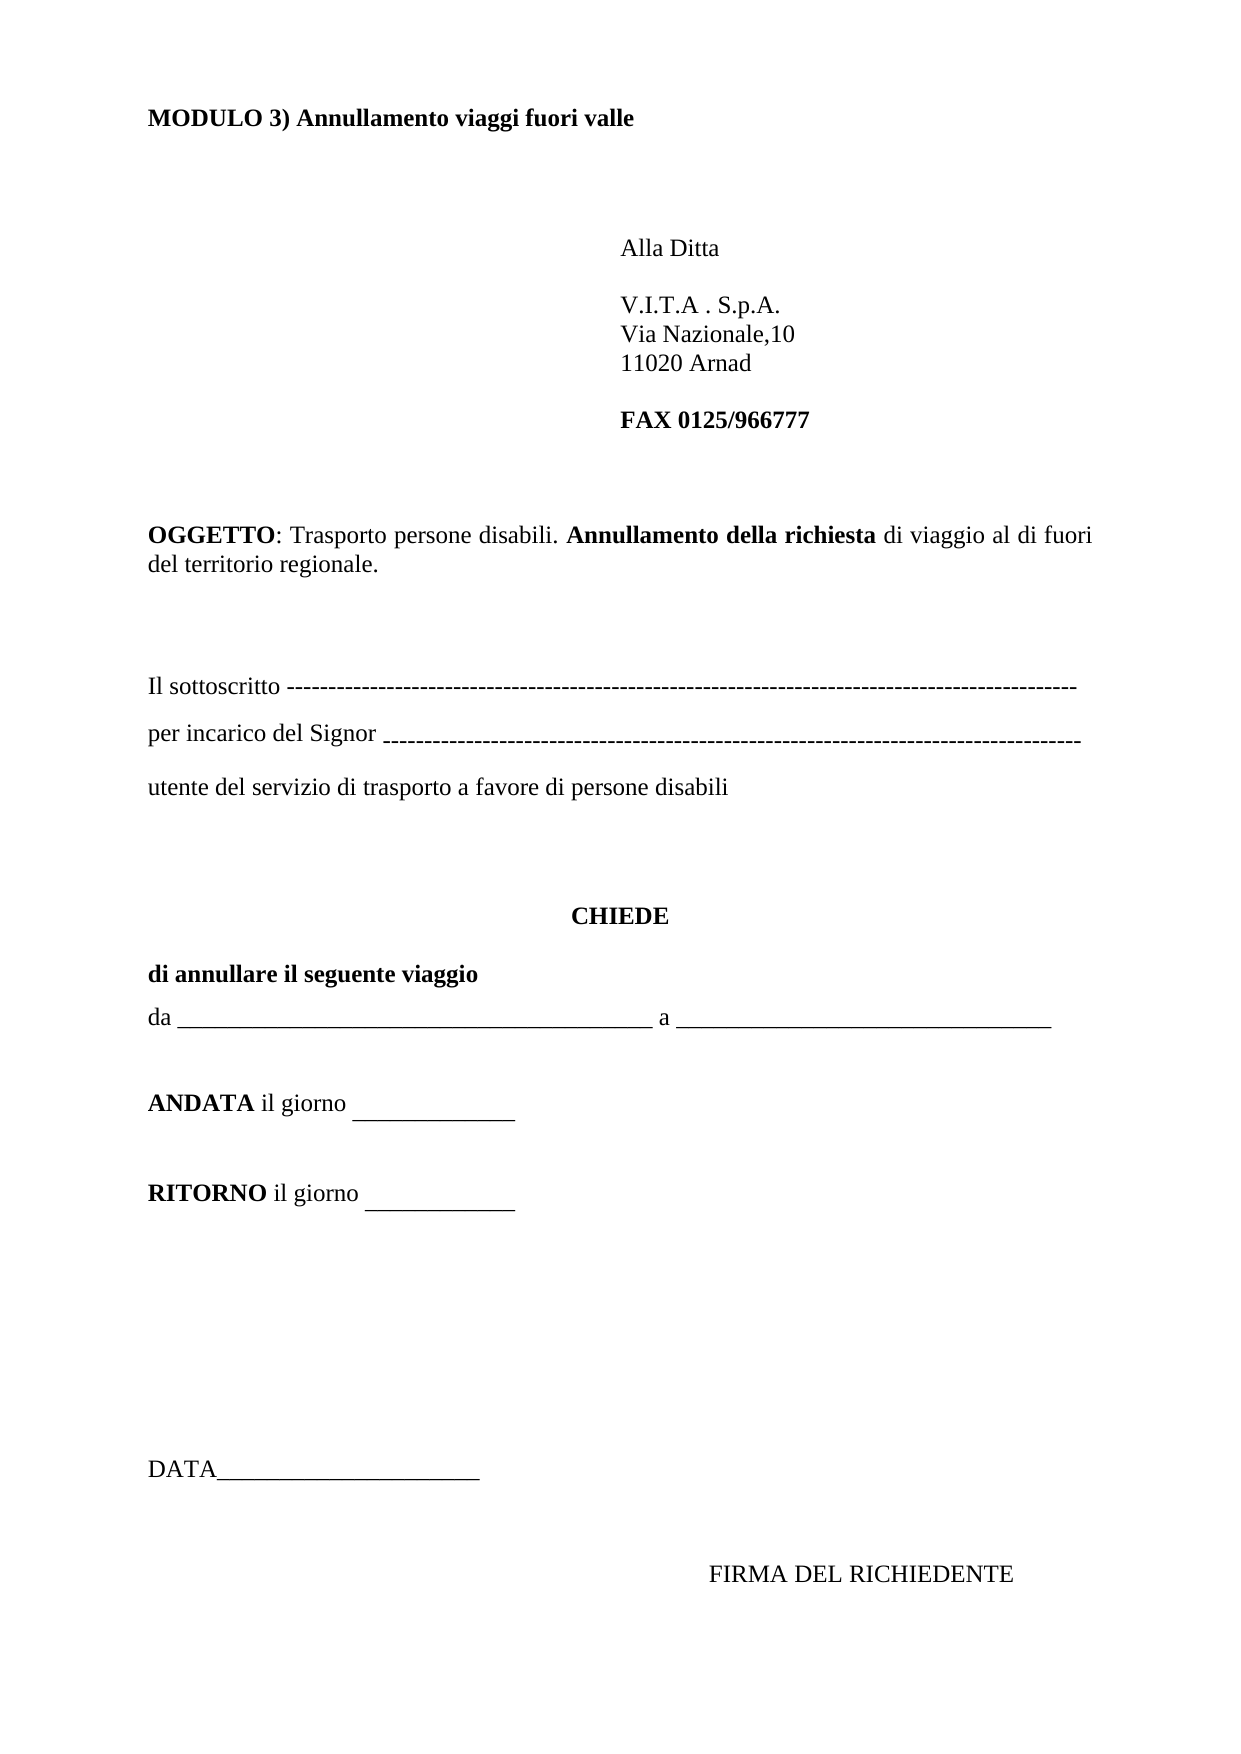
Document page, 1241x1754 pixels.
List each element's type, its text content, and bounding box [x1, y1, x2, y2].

text OGGETTO: Trasporto persone disabili. Annullamento della richiesta di viaggio al di fuori del territorio regionale. [148, 520, 1093, 578]
text FIRMA DEL RICHIEDENTE [148, 1559, 1093, 1587]
text Via Nazionale,10 [148, 319, 1093, 348]
text 11020 Arnad [148, 348, 1093, 377]
text V.I.T.A . S.p.A. [148, 290, 1093, 319]
text MODULO 3) Annullamento viaggi fuori valle [148, 103, 1093, 132]
subtitle CHIEDE [148, 901, 1093, 930]
text ANDATA il giorno _____________ [148, 1088, 1093, 1124]
text RITORNO il giorno ____________ [148, 1178, 1093, 1214]
text FAX 0125/966777 [148, 405, 1093, 434]
text da ______________________________________ a ______________________________ [148, 1002, 1093, 1031]
text Il sottoscritto ----------------------------------------------------------------------------------------------- [148, 664, 1093, 700]
text di annullare il seguente viaggio [148, 959, 1093, 987]
text per incarico del Signor ------------------------------------------------------------------------------------ [148, 718, 1093, 754]
text utente del servizio di trasporto a favore di persone disabili [148, 772, 1093, 801]
text DATA_____________________ [148, 1447, 1093, 1483]
text Alla Ditta [148, 233, 1093, 262]
